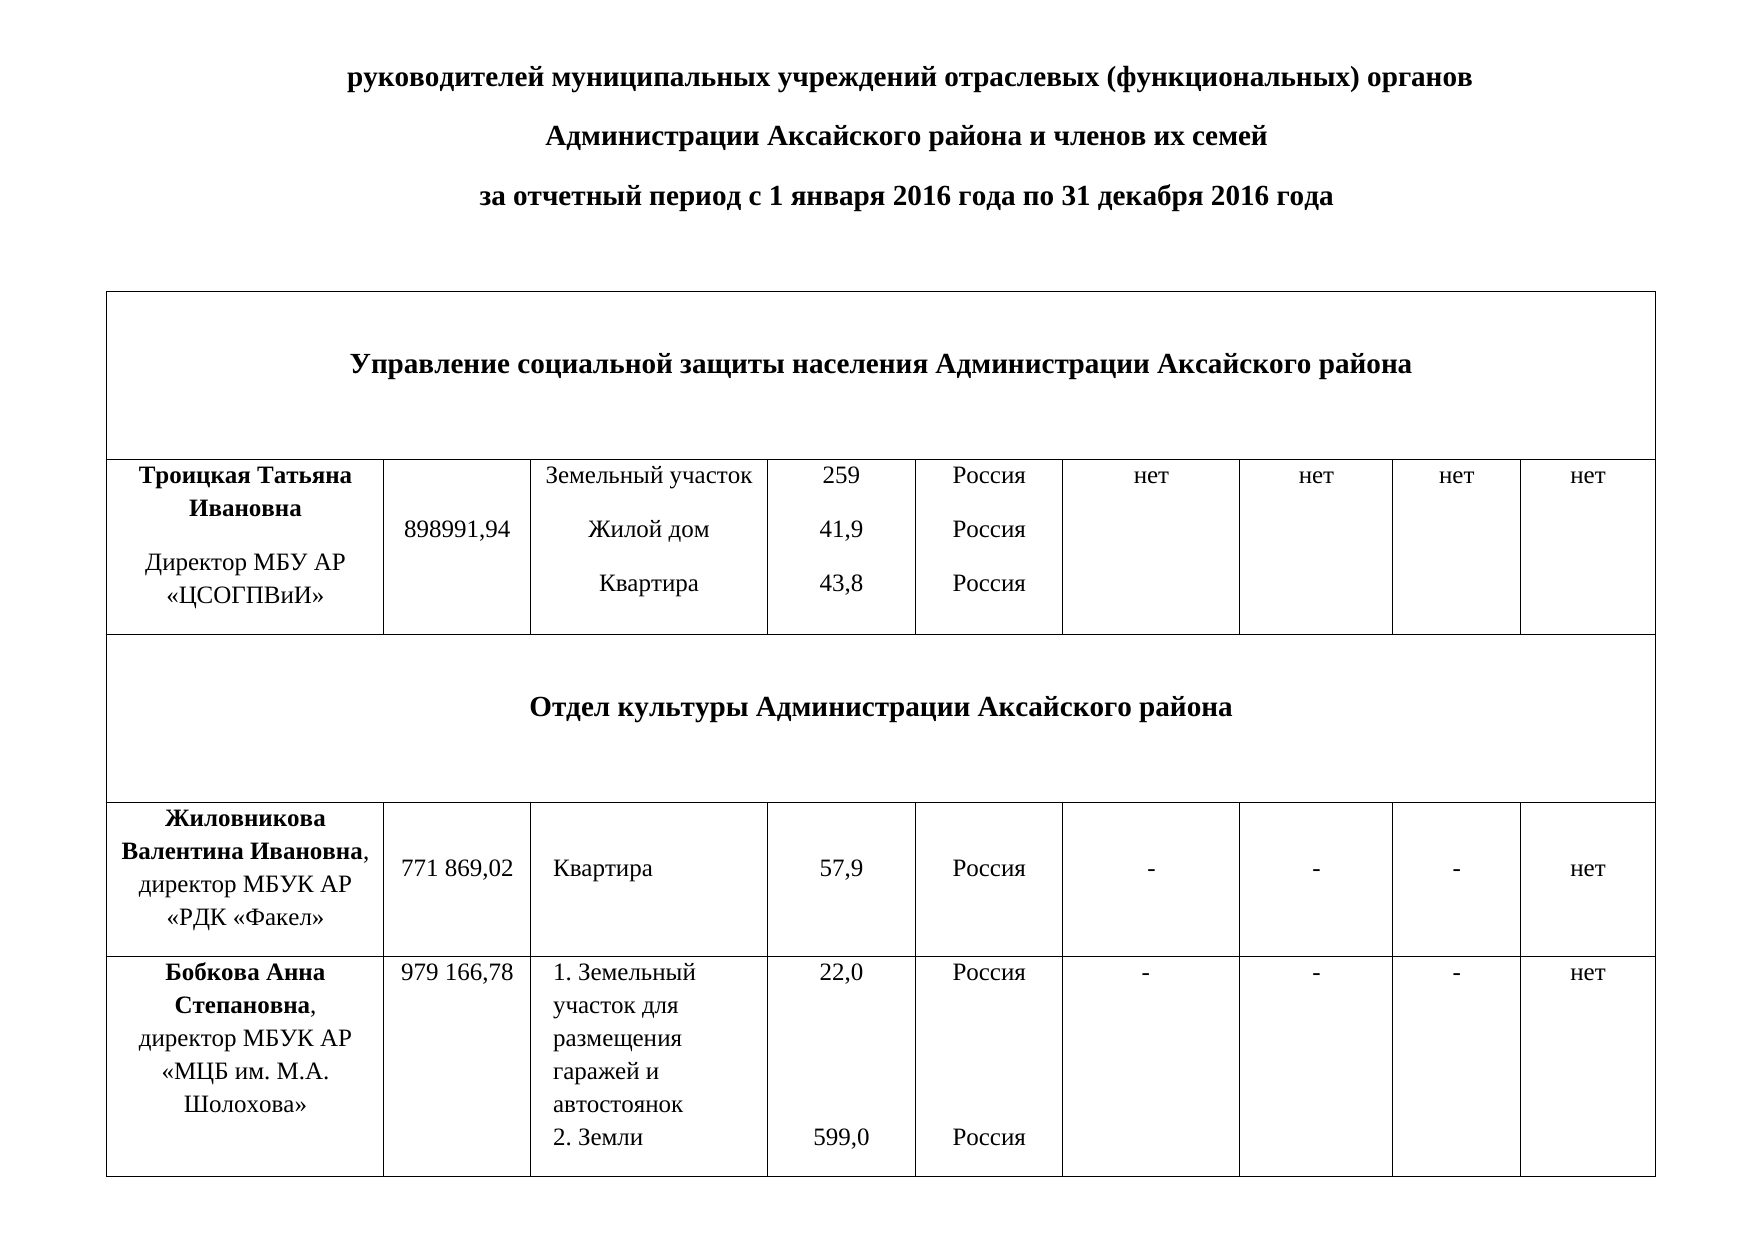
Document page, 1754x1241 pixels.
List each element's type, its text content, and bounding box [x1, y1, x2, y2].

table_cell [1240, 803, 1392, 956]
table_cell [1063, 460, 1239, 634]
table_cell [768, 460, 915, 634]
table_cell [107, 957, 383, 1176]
text руководителей муниципальных учреждений отраслевых (функциональных) органов [118, 59, 1695, 93]
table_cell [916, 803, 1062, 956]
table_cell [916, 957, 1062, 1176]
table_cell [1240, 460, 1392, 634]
text за отчетный период с 1 января 2016 года по 31 декабря 2016 года [118, 178, 1695, 211]
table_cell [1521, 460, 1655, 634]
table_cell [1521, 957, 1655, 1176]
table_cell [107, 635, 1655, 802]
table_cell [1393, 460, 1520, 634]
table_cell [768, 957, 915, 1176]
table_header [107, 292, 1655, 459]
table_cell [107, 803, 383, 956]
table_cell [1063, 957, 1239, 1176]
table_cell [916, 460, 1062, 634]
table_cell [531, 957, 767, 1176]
text Администрации Аксайского района и членов их семей [118, 118, 1695, 152]
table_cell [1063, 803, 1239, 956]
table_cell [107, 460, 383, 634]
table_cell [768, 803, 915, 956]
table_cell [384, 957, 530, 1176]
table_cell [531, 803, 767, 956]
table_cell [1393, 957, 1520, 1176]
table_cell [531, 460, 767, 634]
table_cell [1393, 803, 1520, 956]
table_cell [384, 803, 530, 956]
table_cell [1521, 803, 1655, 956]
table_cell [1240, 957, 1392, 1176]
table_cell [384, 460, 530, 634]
